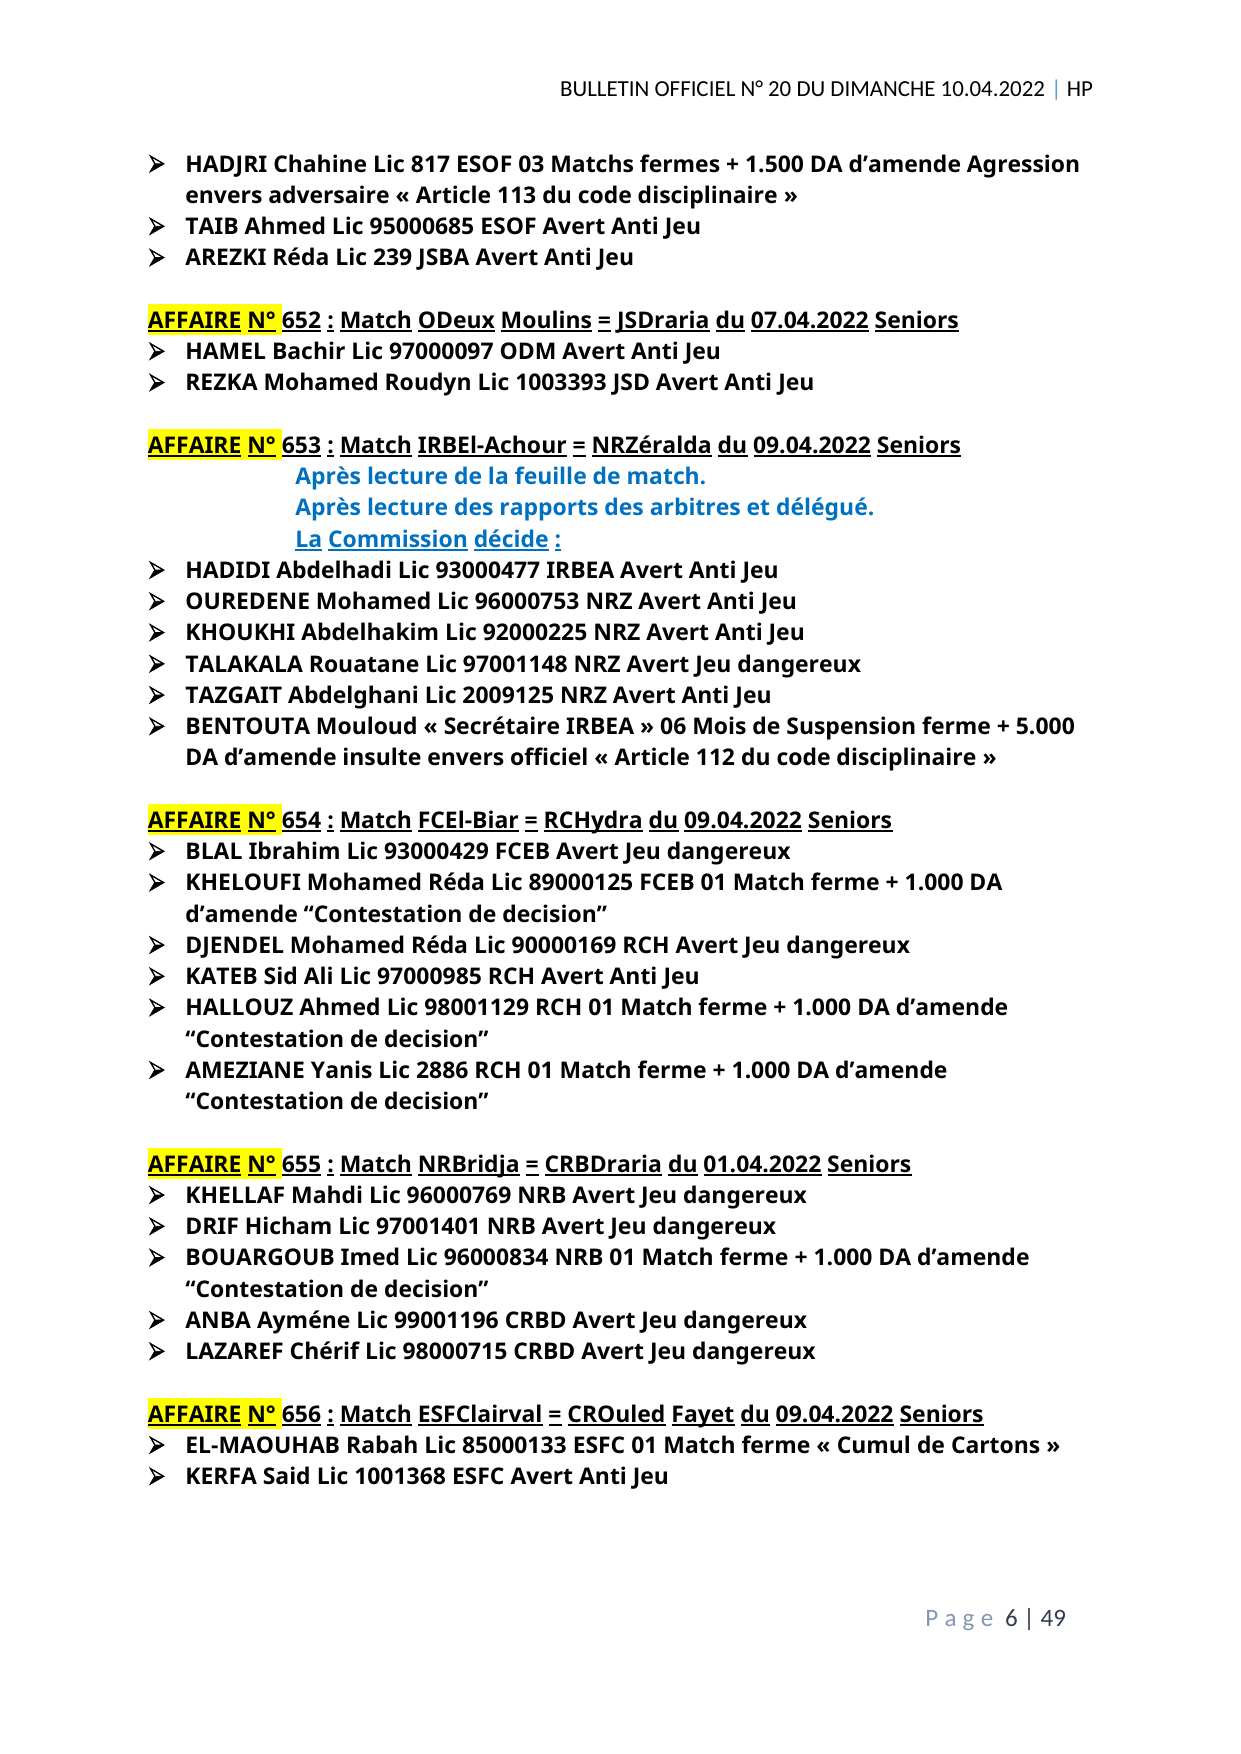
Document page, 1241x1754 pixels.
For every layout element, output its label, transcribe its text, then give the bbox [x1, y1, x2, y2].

list HAMEL Bachir Lic 97000097 ODM Avert Anti Jeu [148, 335, 1093, 366]
list LAZAREF Chérif Lic 98000715 CRBD Avert Jeu dangereux [148, 1335, 1093, 1366]
list REZKA Mohamed Roudyn Lic 1003393 JSD Avert Anti Jeu [148, 366, 1093, 398]
text Après lecture des rapports des arbitres et délégué. [295, 491, 1093, 523]
text Après lecture de la feuille de match. [295, 460, 1093, 491]
list HALLOUZ Ahmed Lic 98001129 RCH 01 Match ferme + 1.000 DA d’amende “Contestation de decision” [148, 991, 1093, 1054]
list BOUARGOUB Imed Lic 96000834 NRB 01 Match ferme + 1.000 DA d’amende “Contestation de decision” [148, 1241, 1093, 1304]
list TAIB Ahmed Lic 95000685 ESOF Avert Anti Jeu [148, 210, 1093, 241]
text AFFAIRE N° 654 : Match FCEl-Biar = RCHydra du 09.04.2022 Seniors [282, 804, 1122, 835]
list BLAL Ibrahim Lic 93000429 FCEB Avert Jeu dangereux [148, 835, 1093, 866]
list HADJRI Chahine Lic 817 ESOF 03 Matchs fermes + 1.500 DA d’amende Agression envers adversaire « Article 113 du code disciplinaire » [148, 148, 1093, 210]
text AFFAIRE N° 652 : Match ODeux Moulins = JSDraria du 07.04.2022 Seniors [282, 304, 1122, 335]
list KHELLAF Mahdi Lic 96000769 NRB Avert Jeu dangereux [148, 1179, 1093, 1210]
list KERFA Said Lic 1001368 ESFC Avert Anti Jeu [148, 1460, 1093, 1491]
list OUREDENE Mohamed Lic 96000753 NRZ Avert Anti Jeu [148, 585, 1093, 616]
list BENTOUTA Mouloud « Secrétaire IRBEA » 06 Mois de Suspension ferme + 5.000 DA d’amende insulte envers officiel « Article 112 du code disciplinaire » [148, 710, 1093, 773]
list DRIF Hicham Lic 97001401 NRB Avert Jeu dangereux [148, 1210, 1093, 1241]
list AREZKI Réda Lic 239 JSBA Avert Anti Jeu [148, 241, 1093, 273]
text AFFAIRE N° 655 : Match NRBridja = CRBDraria du 01.04.2022 Seniors [282, 1148, 1122, 1179]
list KHOUKHI Abdelhakim Lic 92000225 NRZ Avert Anti Jeu [148, 616, 1093, 648]
list HADIDI Abdelhadi Lic 93000477 IRBEA Avert Anti Jeu [148, 554, 1093, 585]
list TALAKALA Rouatane Lic 97001148 NRZ Avert Jeu dangereux [148, 648, 1093, 679]
text AFFAIRE N° 653 : Match IRBEl-Achour = NRZéralda du 09.04.2022 Seniors [282, 429, 1122, 460]
list KATEB Sid Ali Lic 97000985 RCH Avert Anti Jeu [148, 960, 1093, 991]
list AMEZIANE Yanis Lic 2886 RCH 01 Match ferme + 1.000 DA d’amende “Contestation de decision” [148, 1054, 1093, 1116]
list TAZGAIT Abdelghani Lic 2009125 NRZ Avert Anti Jeu [148, 679, 1093, 710]
list ANBA Ayméne Lic 99001196 CRBD Avert Jeu dangereux [148, 1304, 1093, 1335]
list EL-MAOUHAB Rabah Lic 85000133 ESFC 01 Match ferme « Cumul de Cartons » [148, 1429, 1093, 1460]
text AFFAIRE N° 656 : Match ESFClairval = CROuled Fayet du 09.04.2022 Seniors [282, 1398, 1122, 1429]
list KHELOUFI Mohamed Réda Lic 89000125 FCEB 01 Match ferme + 1.000 DA d’amende “Contestation de decision” [148, 866, 1093, 929]
text La Commission décide : [295, 523, 1093, 554]
list DJENDEL Mohamed Réda Lic 90000169 RCH Avert Jeu dangereux [148, 929, 1093, 960]
